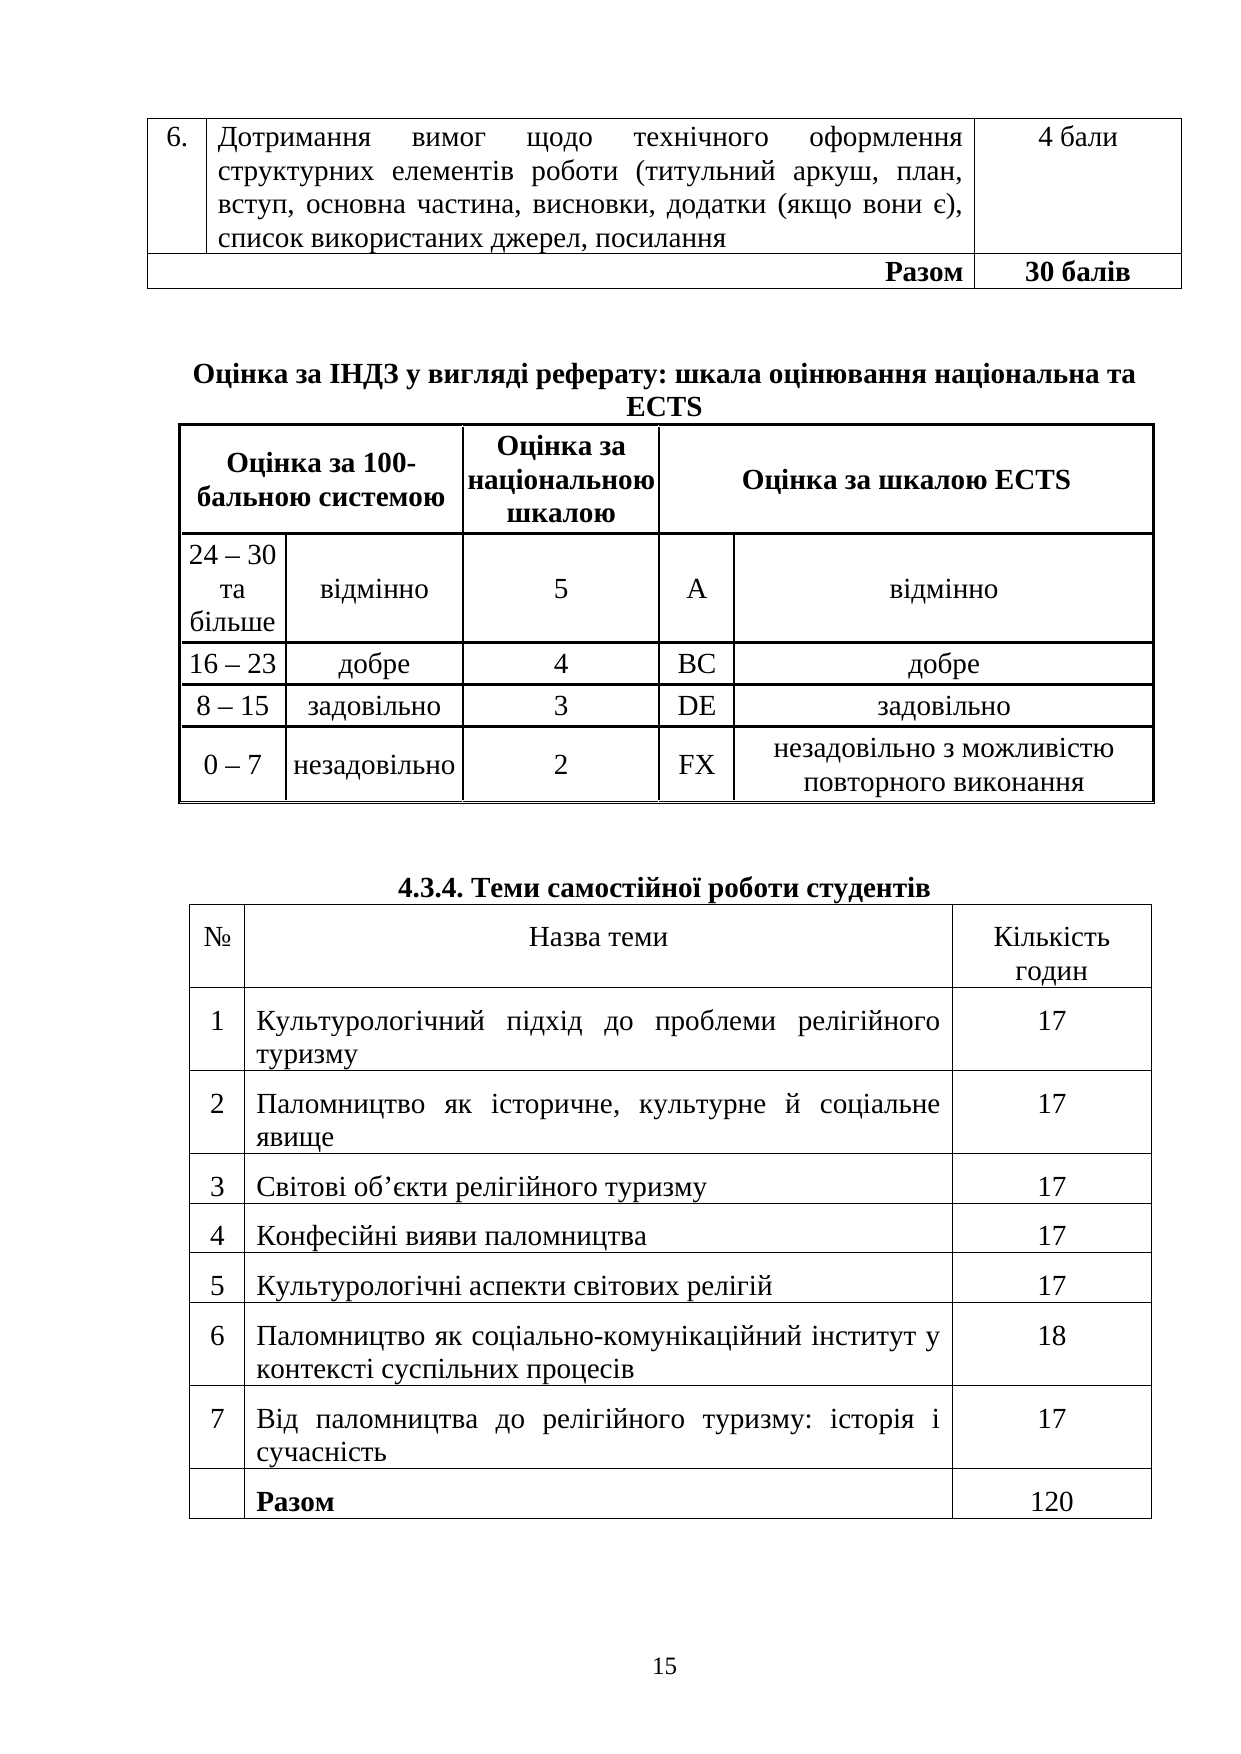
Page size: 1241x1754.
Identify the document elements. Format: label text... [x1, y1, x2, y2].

table_cell 120 [953, 1469, 1151, 1517]
table_cell 2 [463, 728, 659, 801]
table_cell Разом [148, 254, 974, 288]
table_cell 0 – 7 [181, 725, 286, 801]
table_cell Паломництво як соціально-комунікаційний інститут у контексті суспільних процесів [245, 1303, 952, 1385]
table_cell 24 – 30 та більше [181, 532, 285, 641]
table_cell добре [287, 644, 462, 683]
table_cell Дотримання вимог щодо технічного оформлення структурних елементів роботи (титульний аркуш, план, вступ, основна частина, висновки, додатки (якщо вони є), список використаних джерел, посилання [207, 119, 974, 253]
table_cell 30 балів [975, 254, 1181, 288]
table_cell Разом [245, 1469, 952, 1517]
table_cell Паломництво як історичне, культурне й соціальне явище [245, 1071, 952, 1153]
table_header Оцінка за національною шкалою [463, 426, 659, 532]
table_cell 8 – 15 [181, 683, 285, 725]
table_cell Культурологічний підхід до проблеми релігійного туризму [245, 988, 952, 1070]
table_cell 17 [953, 1386, 1151, 1468]
table_cell A [660, 535, 733, 641]
table_cell [190, 1469, 244, 1517]
table_cell 5 [190, 1253, 244, 1302]
table_cell 17 [953, 1204, 1151, 1252]
table_cell BС [660, 644, 733, 683]
table_cell 7 [190, 1386, 244, 1468]
table_header № [190, 905, 244, 987]
table_cell 18 [953, 1303, 1151, 1385]
table_cell FX [659, 728, 734, 801]
table_cell 4 [464, 644, 658, 683]
table_cell 3 [464, 686, 658, 725]
table_header Оцінка за 100-бальною системою [181, 426, 463, 532]
table_header Оцінка за шкалою ECTS [659, 426, 1152, 532]
table_cell добре [735, 644, 1152, 683]
table_cell Конфесійні вияви паломництва [245, 1204, 952, 1252]
table_cell 17 [953, 1154, 1151, 1202]
table_cell задовільно [287, 686, 462, 725]
table_cell 2 [190, 1071, 244, 1153]
table_cell 17 [953, 988, 1151, 1070]
table_cell Світові обʼєкти релігійного туризму [245, 1154, 952, 1202]
table_cell Культурологічні аспекти світових релігій [245, 1253, 952, 1302]
table_cell відмінно [287, 535, 462, 641]
table_header Назва теми [245, 905, 952, 987]
table_cell 4 бали [975, 119, 1181, 253]
table_cell 17 [953, 1071, 1151, 1153]
table_cell 16 – 23 [181, 641, 285, 683]
table_cell незадовільно [286, 728, 463, 801]
text 4.3.4. Теми самостійної роботи студентів [177, 870, 1152, 903]
table_cell 5 [464, 535, 658, 641]
table_cell Від паломництва до релігійного туризму: історія і сучасність [245, 1386, 952, 1468]
table_cell незадовільно з можливістю повторного виконання [734, 728, 1152, 801]
table_cell 4 [190, 1204, 244, 1252]
text Оцінка за ІНДЗ у вигляді реферату: шкала оцінювання національна та ECTS [177, 356, 1152, 423]
table_cell 3 [190, 1154, 244, 1202]
table_header Кількість годин [953, 905, 1151, 987]
table_cell 6. [148, 119, 206, 253]
table_cell 1 [190, 988, 244, 1070]
table_cell DЕ [660, 686, 733, 725]
table_cell 6 [190, 1303, 244, 1385]
table_cell задовільно [735, 686, 1152, 725]
table_cell 17 [953, 1253, 1151, 1302]
table_cell відмінно [735, 535, 1152, 641]
